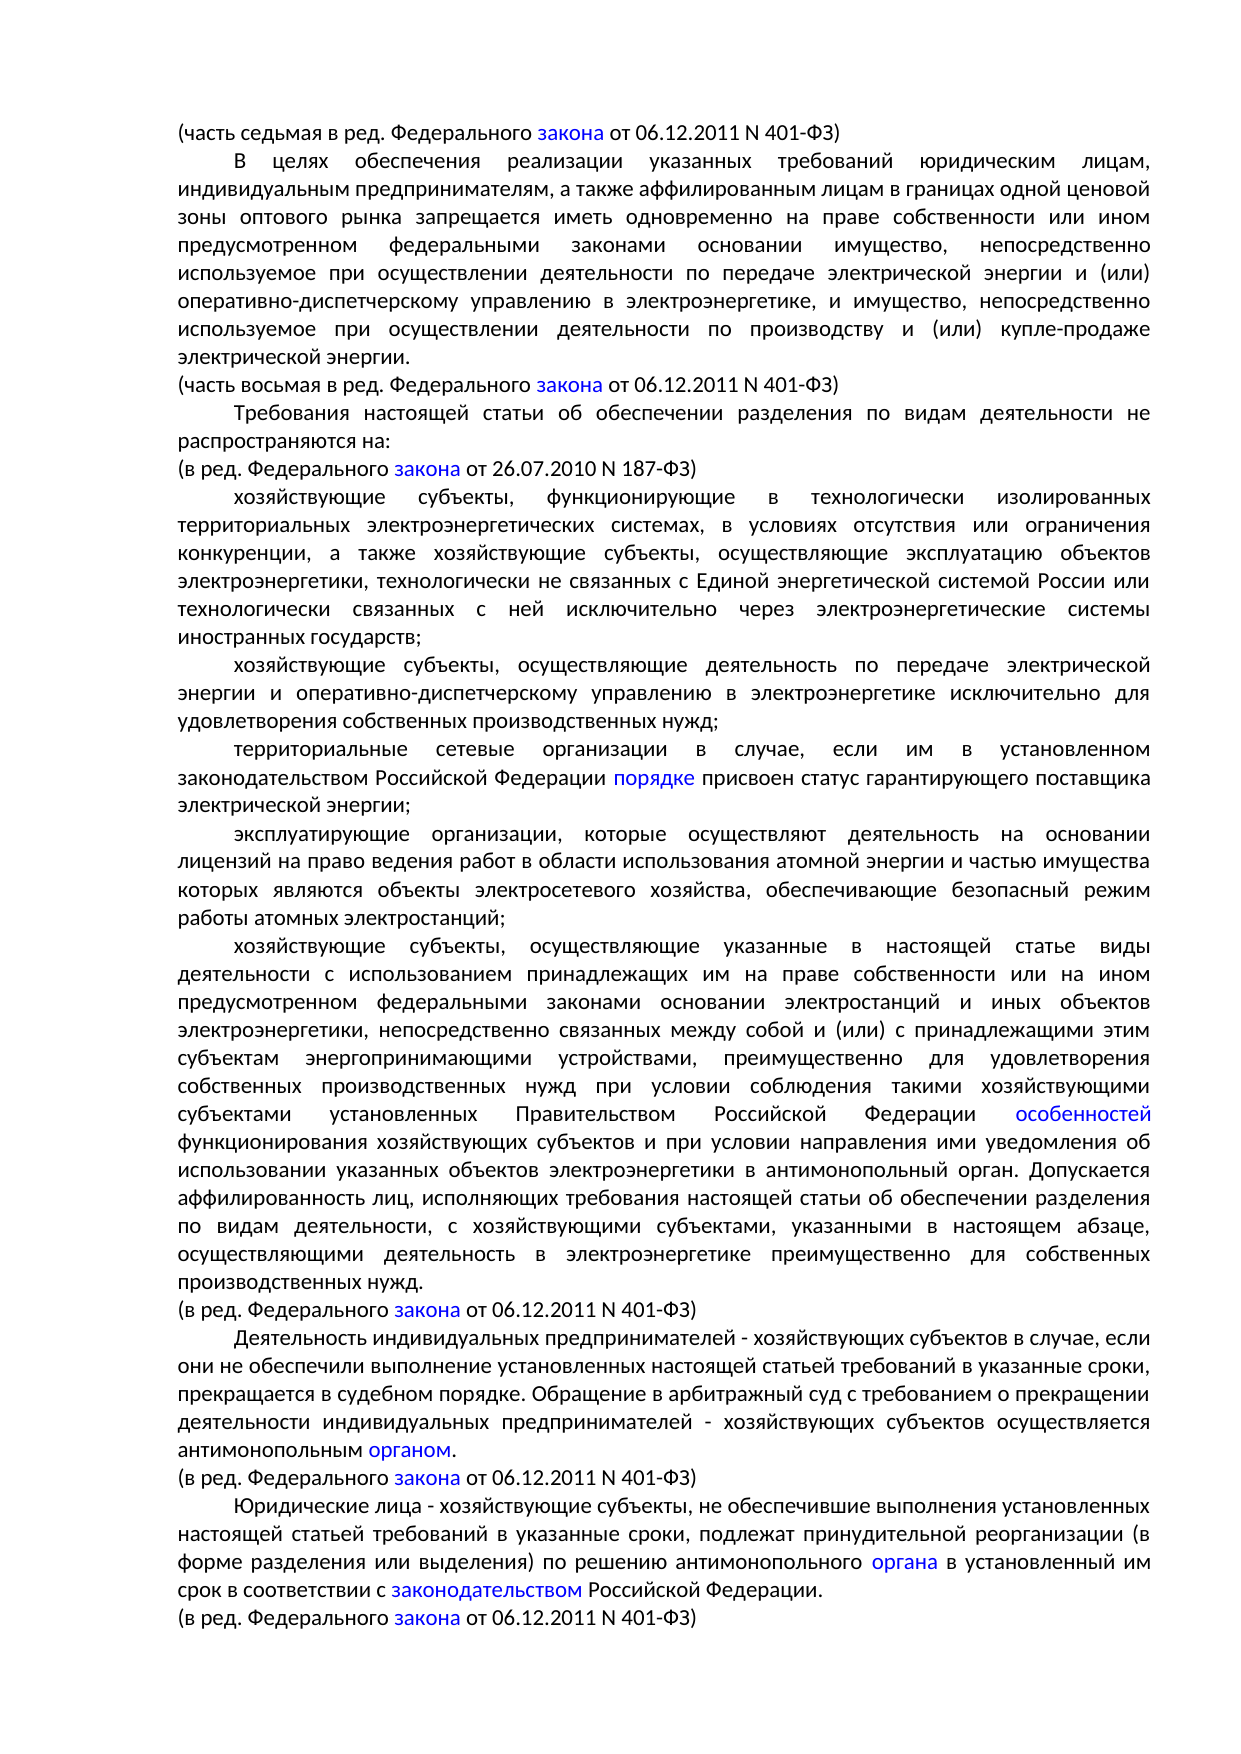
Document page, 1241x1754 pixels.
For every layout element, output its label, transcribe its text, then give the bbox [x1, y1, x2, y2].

text Юридические лица - хозяйствующие субъекты, не обеспечившие выполнения установленных настоящей статьей требований в указанные сроки, подлежат принудительной реорганизации (в форме разделения или выделения) по решению антимонопольного органа в установленный им срок в соответствии с законодательством Российской Федерации. [177, 1491, 1152, 1603]
text (часть седьмая в ред. Федерального закона от 06.12.2011 N 401-ФЗ) [177, 118, 1152, 146]
text эксплуатирующие организации, которые осуществляют деятельность на основании лицензий на право ведения работ в области использования атомной энергии и частью имущества которых являются объекты электросетевого хозяйства, обеспечивающие безопасный режим работы атомных электростанций; [177, 819, 1152, 931]
text хозяйствующие субъекты, осуществляющие деятельность по передаче электрической энергии и оперативно-диспетчерскому управлению в электроэнергетике исключительно для удовлетворения собственных производственных нужд; [177, 651, 1152, 734]
text (в ред. Федерального закона от 06.12.2011 N 401-ФЗ) [177, 1295, 1152, 1323]
text (часть восьмая в ред. Федерального закона от 06.12.2011 N 401-ФЗ) [177, 370, 1152, 398]
text Требования настоящей статьи об обеспечении разделения по видам деятельности не распространяются на: [177, 398, 1152, 454]
text хозяйствующие субъекты, осуществляющие указанные в настоящей статье виды деятельности с использованием принадлежащих им на праве собственности или на ином предусмотренном федеральными законами основании электростанций и иных объектов электроэнергетики, непосредственно связанных между собой и (или) с принадлежащими этим субъектам энергопринимающими устройствами, преимущественно для удовлетворения собственных производственных нужд при условии соблюдения такими хозяйствующими субъектами установленных Правительством Российской Федерации особенностей функционирования хозяйствующих субъектов и при условии направления ими уведомления об использовании указанных объектов электроэнергетики в антимонопольный орган. Допускается аффилированность лиц, исполняющих требования настоящей статьи об обеспечении разделения по видам деятельности, с хозяйствующими субъектами, указанными в настоящем абзаце, осуществляющими деятельность в электроэнергетике преимущественно для собственных производственных нужд. [177, 931, 1152, 1295]
text Деятельность индивидуальных предпринимателей - хозяйствующих субъектов в случае, если они не обеспечили выполнение установленных настоящей статьей требований в указанные сроки, прекращается в судебном порядке. Обращение в арбитражный суд с требованием о прекращении деятельности индивидуальных предпринимателей - хозяйствующих субъектов осуществляется антимонопольным органом. [177, 1323, 1152, 1463]
text хозяйствующие субъекты, функционирующие в технологически изолированных территориальных электроэнергетических системах, в условиях отсутствия или ограничения конкуренции, а также хозяйствующие субъекты, осуществляющие эксплуатацию объектов электроэнергетики, технологически не связанных с Единой энергетической системой России или технологически связанных с ней исключительно через электроэнергетические системы иностранных государств; [177, 482, 1152, 651]
text (в ред. Федерального закона от 06.12.2011 N 401-ФЗ) [177, 1463, 1152, 1491]
text (в ред. Федерального закона от 26.07.2010 N 187-ФЗ) [177, 454, 1152, 482]
text В целях обеспечения реализации указанных требований юридическим лицам, индивидуальным предпринимателям, а также аффилированным лицам в границах одной ценовой зоны оптового рынка запрещается иметь одновременно на праве собственности или ином предусмотренном федеральными законами основании имущество, непосредственно используемое при осуществлении деятельности по передаче электрической энергии и (или) оперативно-диспетчерскому управлению в электроэнергетике, и имущество, непосредственно используемое при осуществлении деятельности по производству и (или) купле-продаже электрической энергии. [177, 146, 1152, 370]
text (в ред. Федерального закона от 06.12.2011 N 401-ФЗ) [177, 1603, 1152, 1631]
text территориальные сетевые организации в случае, если им в установленном законодательством Российской Федерации порядке присвоен статус гарантирующего поставщика электрической энергии; [177, 734, 1152, 819]
